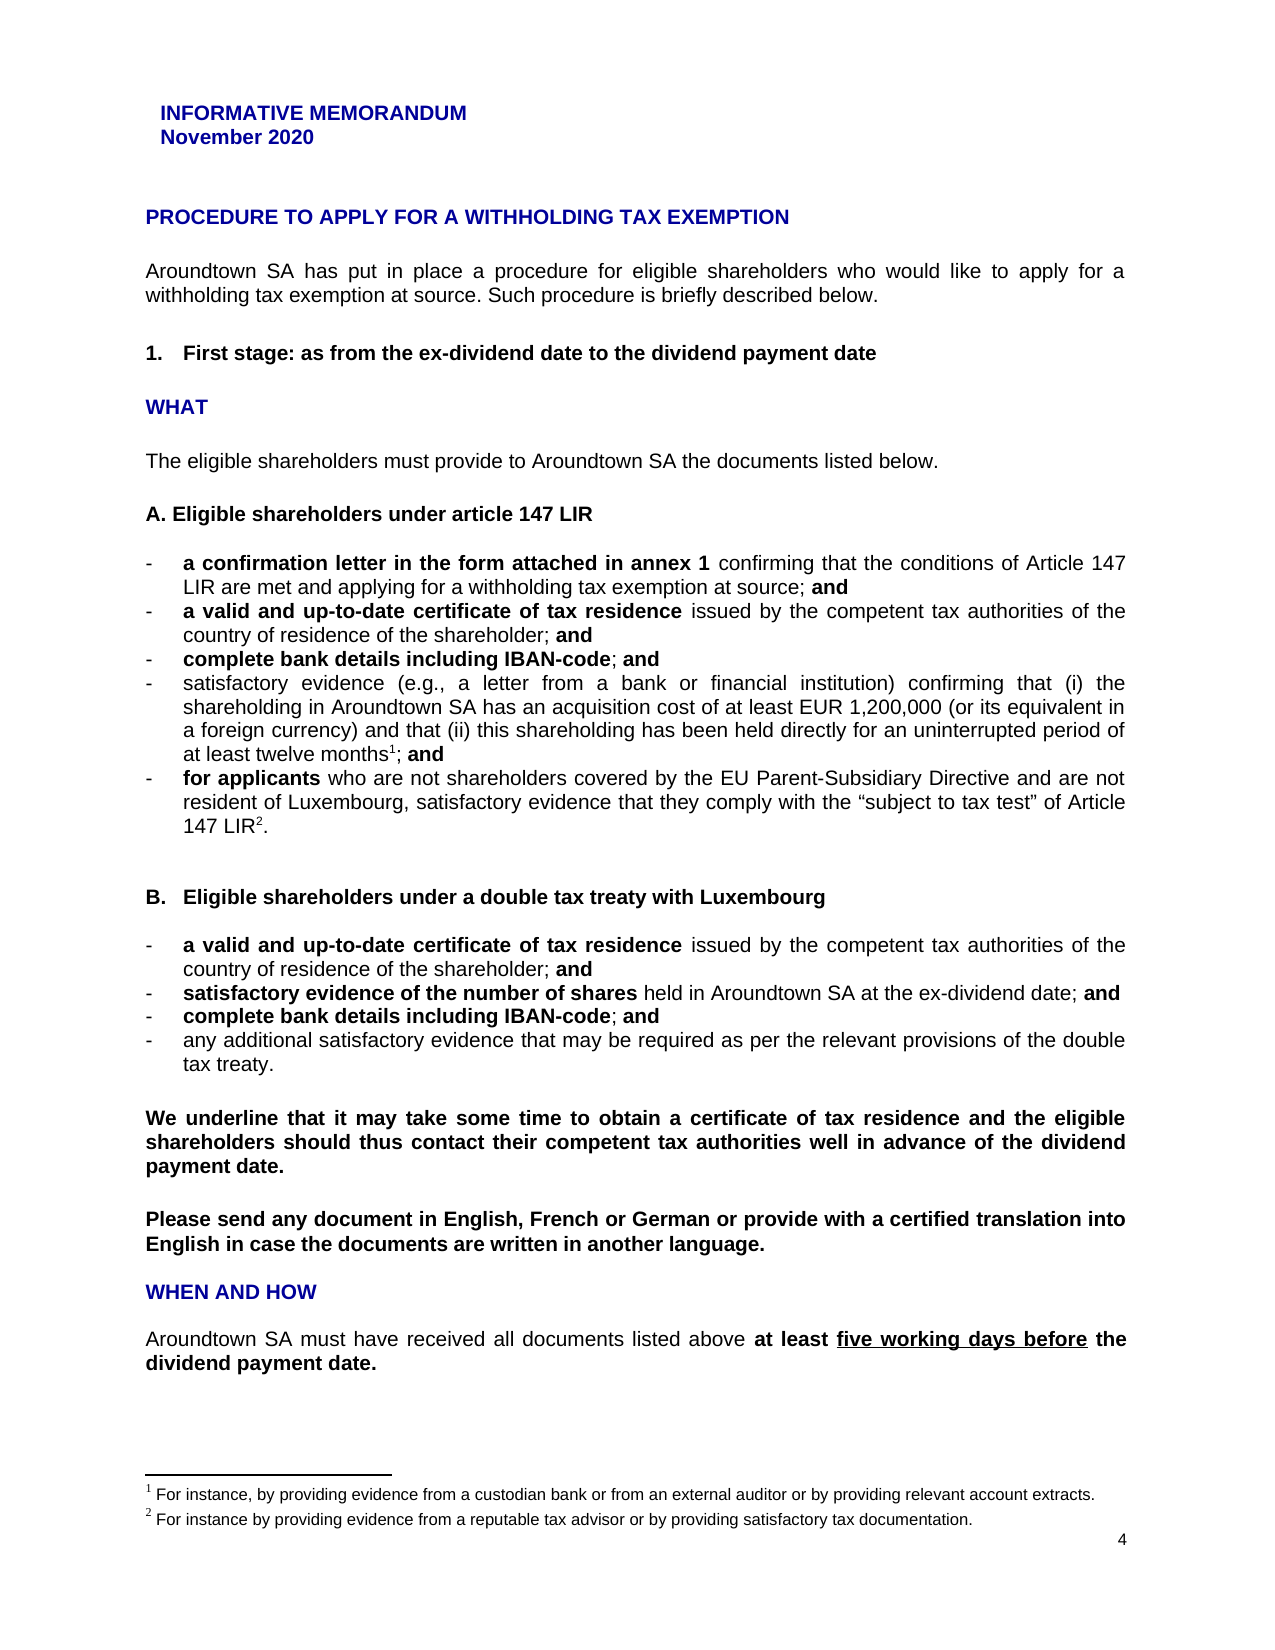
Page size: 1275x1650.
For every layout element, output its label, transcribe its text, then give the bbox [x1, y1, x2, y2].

text We underline that it may take some time to obtain a certificate of tax residence and the eligible shareholders should thus contact their competent tax authorities well in advance of the dividend payment date. [145, 1106, 1127, 1178]
text WHEN AND HOW [145, 1280, 1127, 1304]
text 1. First stage: as from the ex-dividend date to the dividend payment date [145, 341, 1127, 365]
text Aroundtown SA has put in place a procedure for eligible shareholders who would like to apply for a withholding tax exemption at source. Such procedure is briefly described below. [145, 259, 1127, 307]
text The eligible shareholders must provide to Aroundtown SA the documents listed below. [145, 449, 1127, 473]
text - any additional satisfactory evidence that may be required as per the relevant provisions of the double tax treaty. [145, 1029, 1127, 1076]
text Please send any document in English, French or German or provide with a certified translation into English in case the documents are written in another language. [145, 1208, 1127, 1256]
text - satisfactory evidence (e.g., a letter from a bank or financial institution) confirming that (i) the shareholding in Aroundtown SA has an acquisition cost of at least EUR 1,200,000 (or its equivalent in a foreign currency) and that (ii) this shareholding has been held directly for an uninterrupted period of at least twelve months; and [145, 671, 1127, 767]
text A. Eligible shareholders under article 147 LIR [145, 503, 1127, 527]
text WHAT [145, 396, 1127, 419]
text Aroundtown SA must have received all documents listed above at least five working days before the dividend payment date. [145, 1326, 1127, 1375]
text - a valid and up-to-date certificate of tax residence issued by the competent tax authorities of the country of residence of the shareholder; and [145, 933, 1127, 981]
text - satisfactory evidence of the number of shares held in Aroundtown SA at the ex-dividend date; and [145, 981, 1127, 1005]
text - a valid and up-to-date certificate of tax residence issued by the competent tax authorities of the country of residence of the shareholder; and [145, 599, 1127, 647]
list Eligible shareholders under a double tax treaty with Luxembourg [145, 886, 1127, 909]
text - for applicants who are not shareholders covered by the EU Parent-Subsidiary Directive and are not resident of Luxembourg, satisfactory evidence that they comply with the “subject to tax test” of Article 147 LIR. [145, 767, 1127, 838]
text - complete bank details including IBAN-code; and [145, 1005, 1127, 1029]
text - complete bank details including IBAN-code; and [145, 647, 1127, 671]
text - a confirmation letter in the form attached in annex 1 confirming that the conditions of Article 147 LIR are met and applying for a withholding tax exemption at source; and [145, 551, 1127, 599]
text PROCEDURE TO APPLY FOR A WITHHOLDING TAX EXEMPTION [145, 206, 1127, 229]
